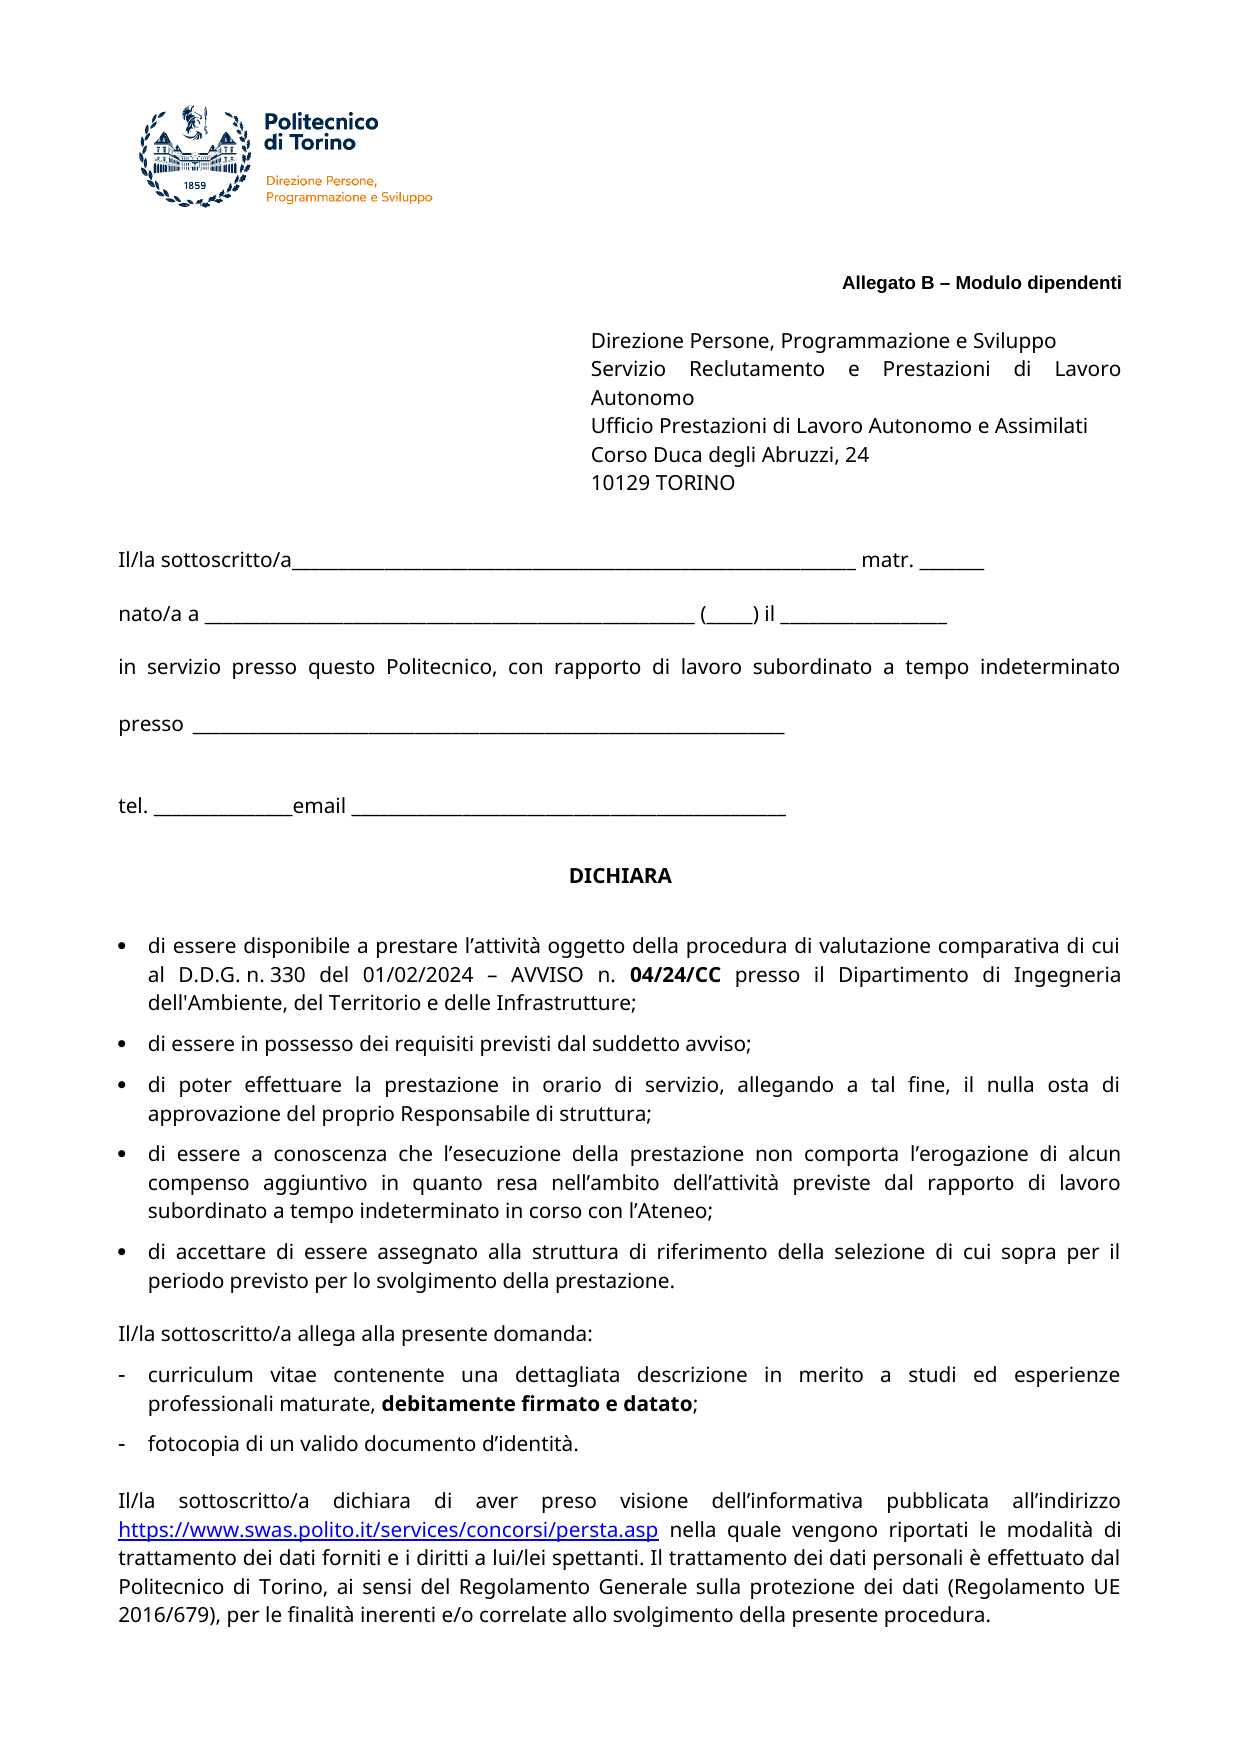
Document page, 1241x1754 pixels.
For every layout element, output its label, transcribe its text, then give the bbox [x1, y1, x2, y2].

text Corso Duca degli Abruzzi, 24 [591, 440, 1122, 468]
text Servizio Reclutamento e Prestazioni di Lavoro Autonomo [591, 354, 1122, 411]
text Ufficio Prestazioni di Lavoro Autonomo e Assimilati [591, 411, 1122, 440]
list di essere disponibile a prestare l’attività oggetto della procedura di valutazione comparativa di cui al D.D.G. n. 330 del 01/02/2024 – AVVISO n. 04/24/CC presso il Dipartimento di Ingegneria dell'Ambiente, del Territorio e delle Infrastrutture; [118, 931, 1122, 1017]
list di essere a conoscenza che l’esecuzione della prestazione non comporta l’erogazione di alcun compenso aggiuntivo in quanto resa nell’ambito dell’attività previste dal rapporto di lavoro subordinato a tempo indeterminato in corso con l’Ateneo; [118, 1139, 1122, 1225]
text 10129 TORINO [591, 468, 1122, 497]
list di poter effettuare la prestazione in orario di servizio, allegando a tal fine, il nulla osta di approvazione del proprio Responsabile di struttura; [118, 1070, 1122, 1127]
text Direzione Persone, Programmazione e Sviluppo [591, 326, 1122, 354]
text Il/la sottoscritto/a_____________________________________________________________ matr. _______ [118, 546, 1122, 574]
text Il/la sottoscritto/a dichiara di aver preso visione dell’informativa pubblicata all’indirizzo https://www.swas.polito.it/services/concorsi/persta.asp nella quale vengono riportati le modalità di trattamento dei dati forniti e i diritti a lui/lei spettanti. Il trattamento dei dati personali è effettuato dal Politecnico di Torino, ai sensi del Regolamento Generale sulla protezione dei dati (Regolamento UE 2016/679), per le finalità inerenti e/o correlate allo svolgimento della presente procedura. [118, 1486, 1122, 1629]
list curriculum vitae contenente una dettagliata descrizione in merito a studi ed esperienze professionali maturate, debitamente firmato e datato; [118, 1360, 1122, 1417]
text in servizio presso questo Politecnico, con rapporto di lavoro subordinato a tempo indeterminato presso ________________________________________________________________ [118, 652, 1122, 738]
text tel. _______________email _______________________________________________ [118, 791, 1122, 820]
list fotocopia di un valido documento d’identità. [118, 1429, 1122, 1458]
text DICHIARA [118, 861, 1122, 890]
text Il/la sottoscritto/a allega alla presente domanda: [118, 1319, 1122, 1348]
list di essere in possesso dei requisiti previsti dal suddetto avviso; [118, 1029, 1122, 1058]
text nato/a a _____________________________________________________ (_____) il __________________ [118, 599, 1122, 627]
list di accettare di essere assegnato alla struttura di riferimento della selezione di cui sopra per il periodo previsto per lo svolgimento della prestazione. [118, 1237, 1122, 1294]
